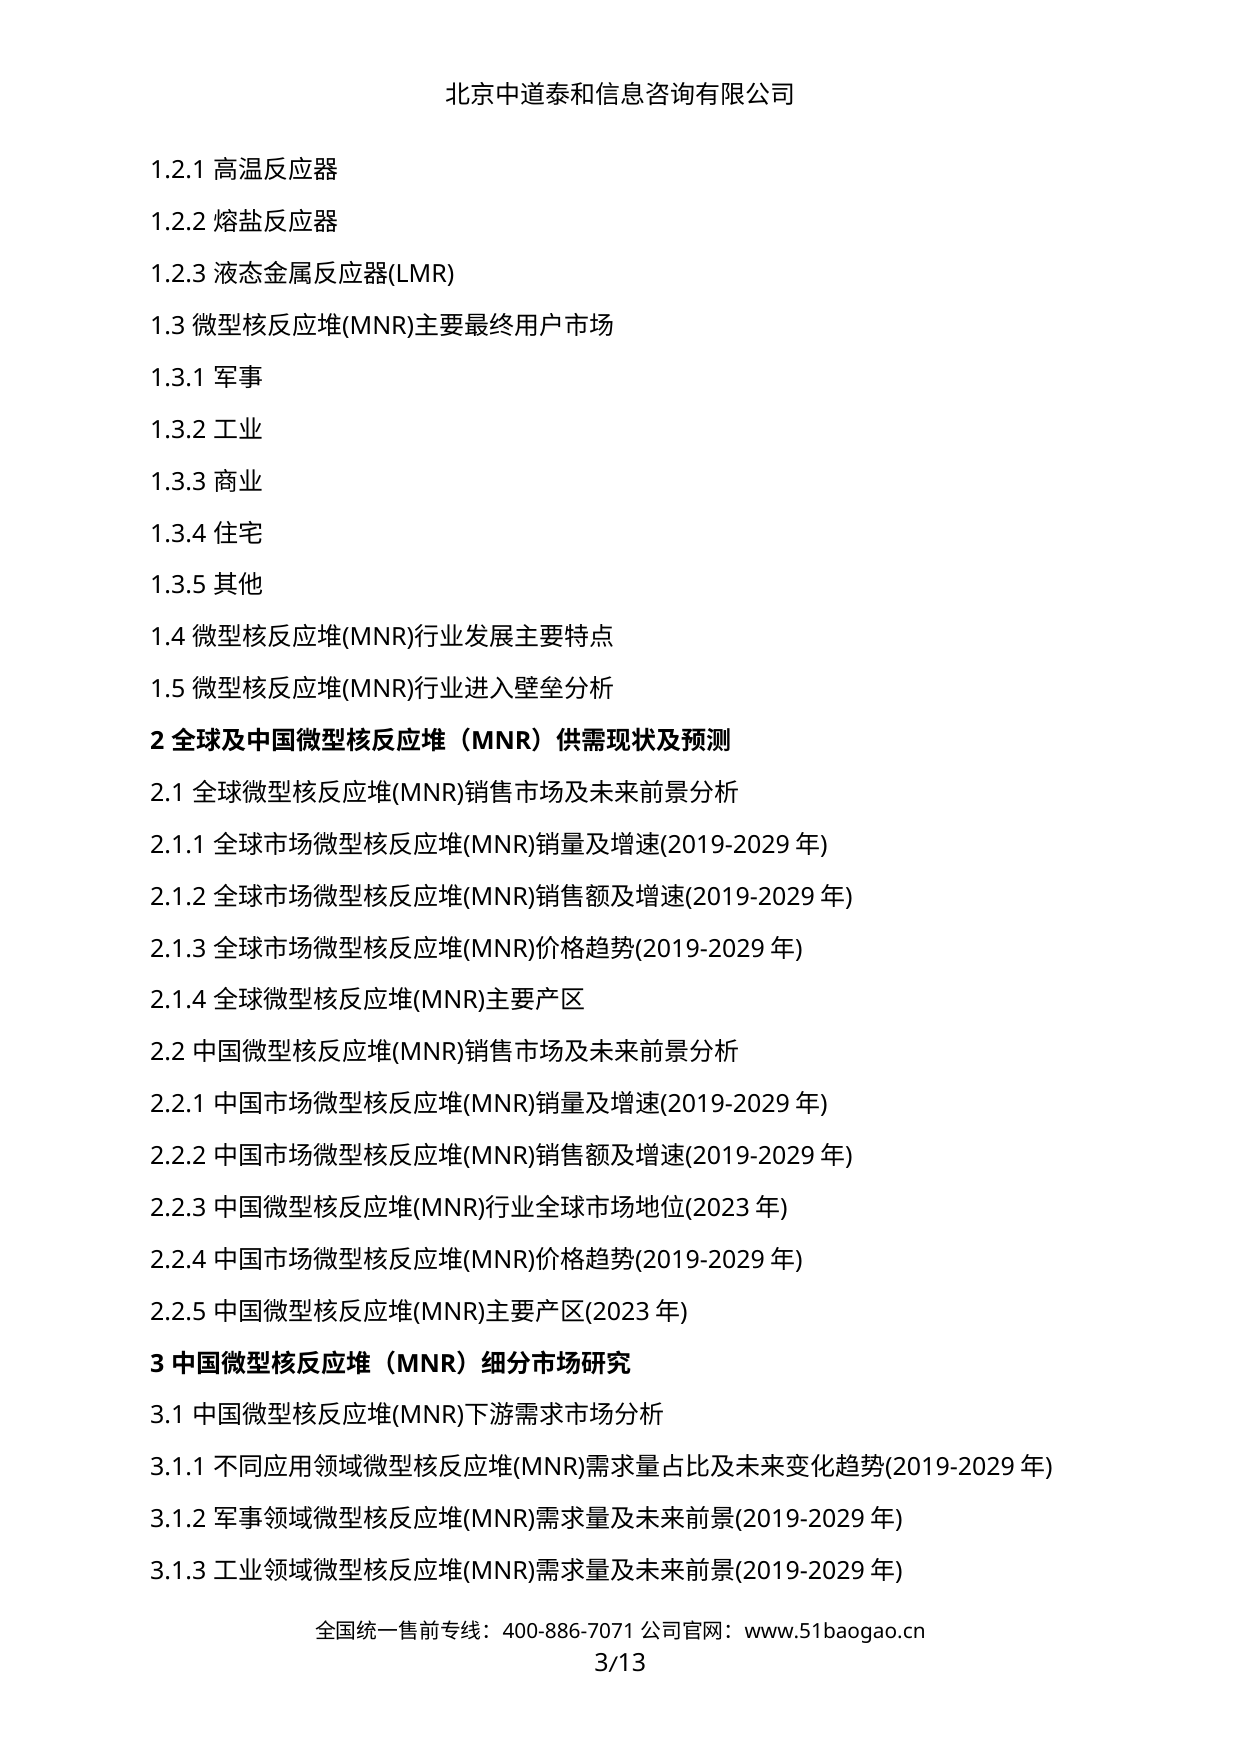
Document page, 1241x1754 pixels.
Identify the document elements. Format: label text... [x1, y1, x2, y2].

text 1.3.1 军事 [150, 357, 1090, 394]
text 2.1.2 全球市场微型核反应堆(MNR)销售额及增速(2019-2029年) [150, 876, 1090, 912]
text 1.2.2 熔盐反应器 [150, 202, 1090, 238]
text 2.2.5 中国微型核反应堆(MNR)主要产区(2023年) [150, 1291, 1090, 1327]
text 2.2 中国微型核反应堆(MNR)销售市场及未来前景分析 [150, 1032, 1090, 1068]
text 1.5 微型核反应堆(MNR)行业进入壁垒分析 [150, 669, 1090, 705]
text 3.1.1 不同应用领域微型核反应堆(MNR)需求量占比及未来变化趋势(2019-2029年) [150, 1447, 1090, 1483]
text 2 全球及中国微型核反应堆（MNR）供需现状及预测 [150, 721, 1090, 757]
text 1.3.4 住宅 [150, 513, 1090, 549]
text 3 中国微型核反应堆（MNR）细分市场研究 [150, 1343, 1090, 1379]
text 1.3.2 工业 [150, 409, 1090, 446]
text 2.2.4 中国市场微型核反应堆(MNR)价格趋势(2019-2029年) [150, 1239, 1090, 1276]
text 1.3 微型核反应堆(MNR)主要最终用户市场 [150, 306, 1090, 342]
text 1.3.5 其他 [150, 565, 1090, 601]
text 1.2.3 液态金属反应器(LMR) [150, 254, 1090, 290]
text 1.2.1 高温反应器 [150, 150, 1090, 186]
text 2.1.4 全球微型核反应堆(MNR)主要产区 [150, 980, 1090, 1016]
text 2.2.1 中国市场微型核反应堆(MNR)销量及增速(2019-2029年) [150, 1084, 1090, 1120]
text 3.1 中国微型核反应堆(MNR)下游需求市场分析 [150, 1395, 1090, 1431]
text 2.1.1 全球市场微型核反应堆(MNR)销量及增速(2019-2029年) [150, 824, 1090, 861]
text 2.1.3 全球市场微型核反应堆(MNR)价格趋势(2019-2029年) [150, 928, 1090, 964]
text 3.1.2 军事领域微型核反应堆(MNR)需求量及未来前景(2019-2029年) [150, 1499, 1090, 1535]
text 2.2.2 中国市场微型核反应堆(MNR)销售额及增速(2019-2029年) [150, 1136, 1090, 1172]
text 2.2.3 中国微型核反应堆(MNR)行业全球市场地位(2023年) [150, 1187, 1090, 1224]
text 1.4 微型核反应堆(MNR)行业发展主要特点 [150, 617, 1090, 653]
text 1.3.3 商业 [150, 461, 1090, 497]
text 2.1 全球微型核反应堆(MNR)销售市场及未来前景分析 [150, 772, 1090, 809]
text 3.1.3 工业领域微型核反应堆(MNR)需求量及未来前景(2019-2029年) [150, 1551, 1090, 1587]
